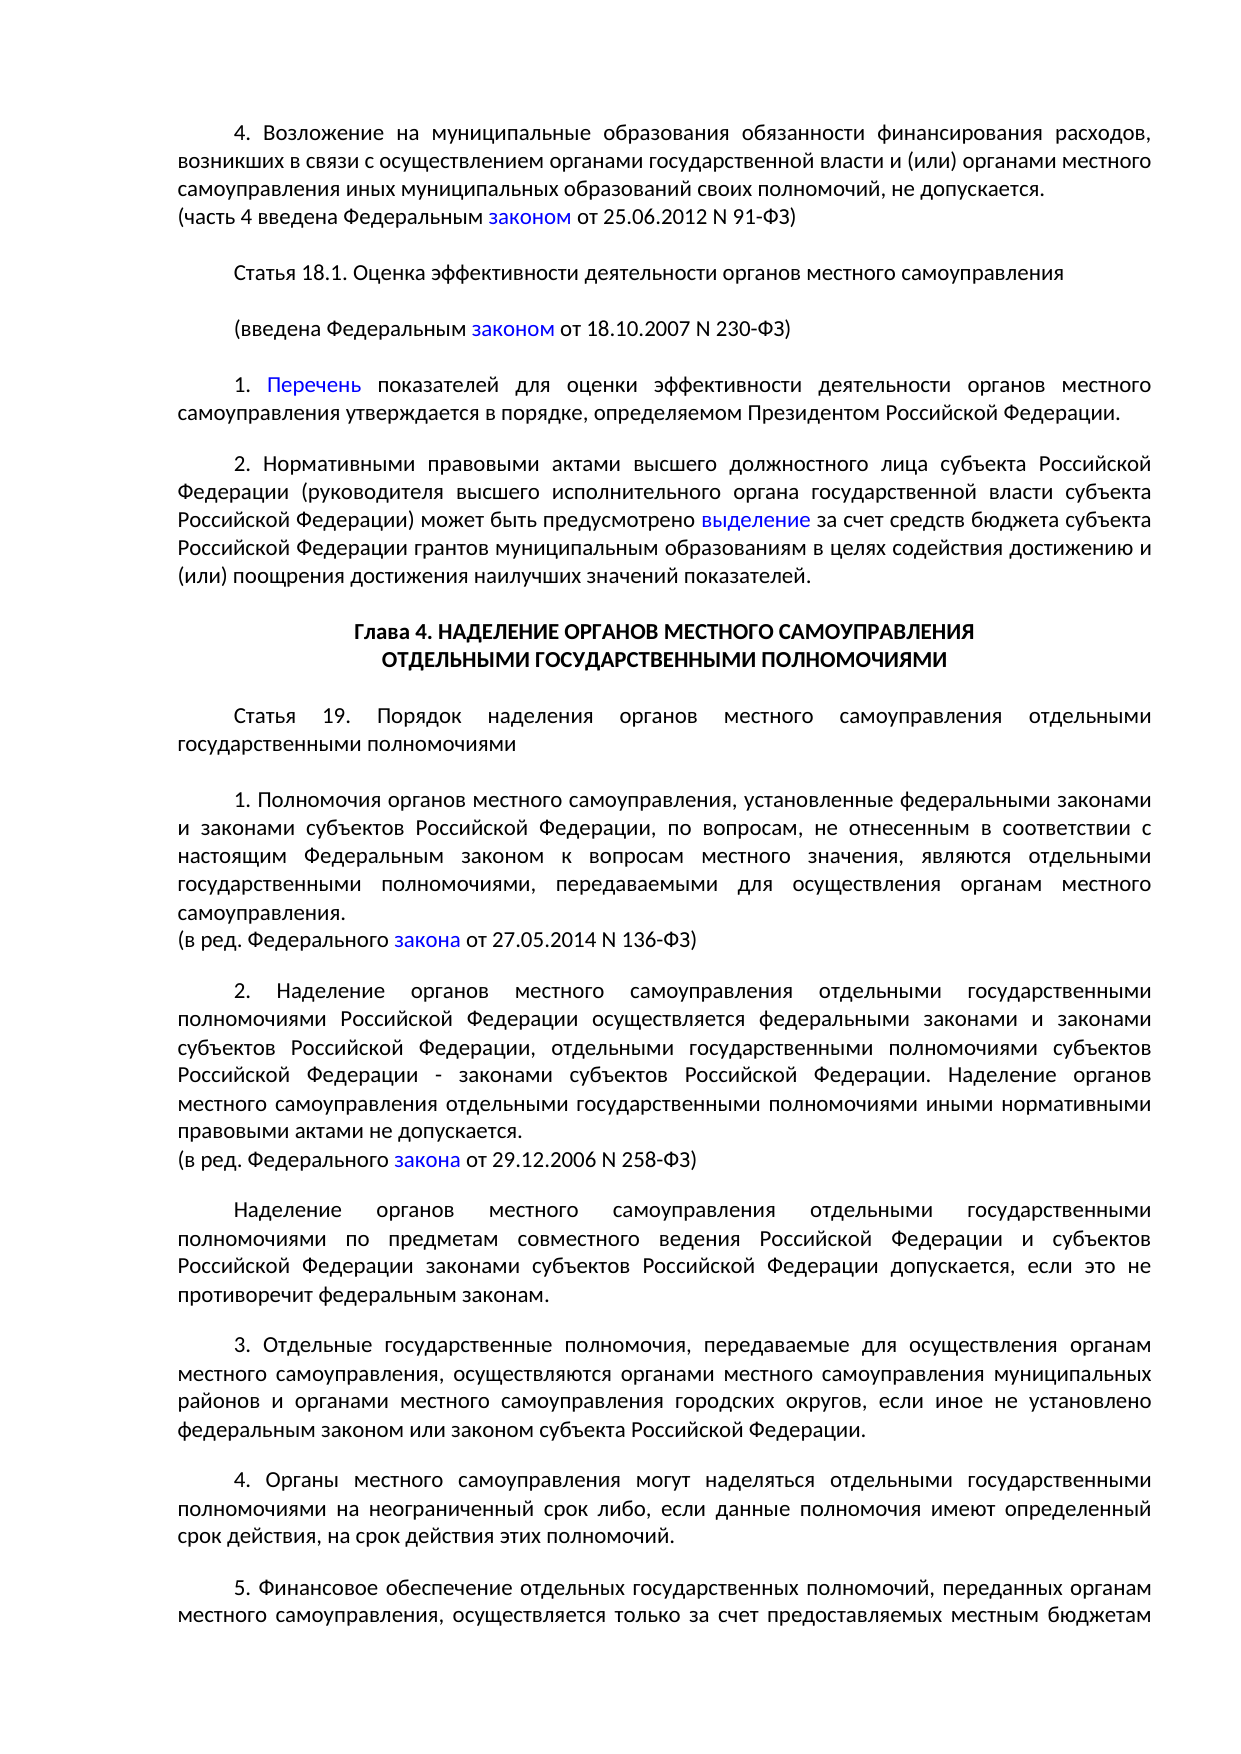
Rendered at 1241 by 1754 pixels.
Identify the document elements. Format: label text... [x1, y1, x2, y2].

title Глава 4. НАДЕЛЕНИЕ ОРГАНОВ МЕСТНОГО САМОУПРАВЛЕНИЯ [177, 617, 1152, 645]
text Наделение органов местного самоуправления отдельными государственными полномочиями по предметам совместного ведения Российской Федерации и субъектов Российской Федерации законами субъектов Российской Федерации допускается, если это не противоречит федеральным законам. [177, 1196, 1152, 1308]
text 2. Нормативными правовыми актами высшего должностного лица субъекта Российской Федерации (руководителя высшего исполнительного органа государственной власти субъекта Российской Федерации) может быть предусмотрено выделение за счет средств бюджета субъекта Российской Федерации грантов муниципальным образованиям в целях содействия достижению и (или) поощрения достижения наилучших значений показателей. [177, 449, 1152, 589]
text (введена Федеральным законом от 18.10.2007 N 230-ФЗ) [177, 314, 1152, 342]
text Статья 18.1. Оценка эффективности деятельности органов местного самоуправления [177, 258, 1152, 286]
text Статья 19. Порядок наделения органов местного самоуправления отдельными государственными полномочиями [177, 701, 1152, 757]
text (часть 4 введена Федеральным законом от 25.06.2012 N 91-ФЗ) [177, 202, 1152, 230]
text (в ред. Федерального закона от 27.05.2014 N 136-ФЗ) [177, 926, 1152, 954]
text 4. Возложение на муниципальные образования обязанности финансирования расходов, возникших в связи с осуществлением органами государственной власти и (или) органами местного самоуправления иных муниципальных образований своих полномочий, не допускается. [177, 118, 1152, 202]
text 1. Полномочия органов местного самоуправления, установленные федеральными законами и законами субъектов Российской Федерации, по вопросам, не отнесенным в соответствии с настоящим Федеральным законом к вопросам местного значения, являются отдельными государственными полномочиями, передаваемыми для осуществления органам местного самоуправления. [177, 786, 1152, 926]
text 4. Органы местного самоуправления могут наделяться отдельными государственными полномочиями на неограниченный срок либо, если данные полномочия имеют определенный срок действия, на срок действия этих полномочий. [177, 1466, 1152, 1550]
text 3. Отдельные государственные полномочия, передаваемые для осуществления органам местного самоуправления, осуществляются органами местного самоуправления муниципальных районов и органами местного самоуправления городских округов, если иное не установлено федеральным законом или законом субъекта Российской Федерации. [177, 1331, 1152, 1443]
text 2. Наделение органов местного самоуправления отдельными государственными полномочиями Российской Федерации осуществляется федеральными законами и законами субъектов Российской Федерации, отдельными государственными полномочиями субъектов Российской Федерации - законами субъектов Российской Федерации. Наделение органов местного самоуправления отдельными государственными полномочиями иными нормативными правовыми актами не допускается. [177, 977, 1152, 1145]
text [177, 1573, 1152, 1629]
text 1. Перечень показателей для оценки эффективности деятельности органов местного самоуправления утверждается в порядке, определяемом Президентом Российской Федерации. [177, 370, 1152, 426]
title ОТДЕЛЬНЫМИ ГОСУДАРСТВЕННЫМИ ПОЛНОМОЧИЯМИ [177, 645, 1152, 673]
text (в ред. Федерального закона от 29.12.2006 N 258-ФЗ) [177, 1145, 1152, 1173]
